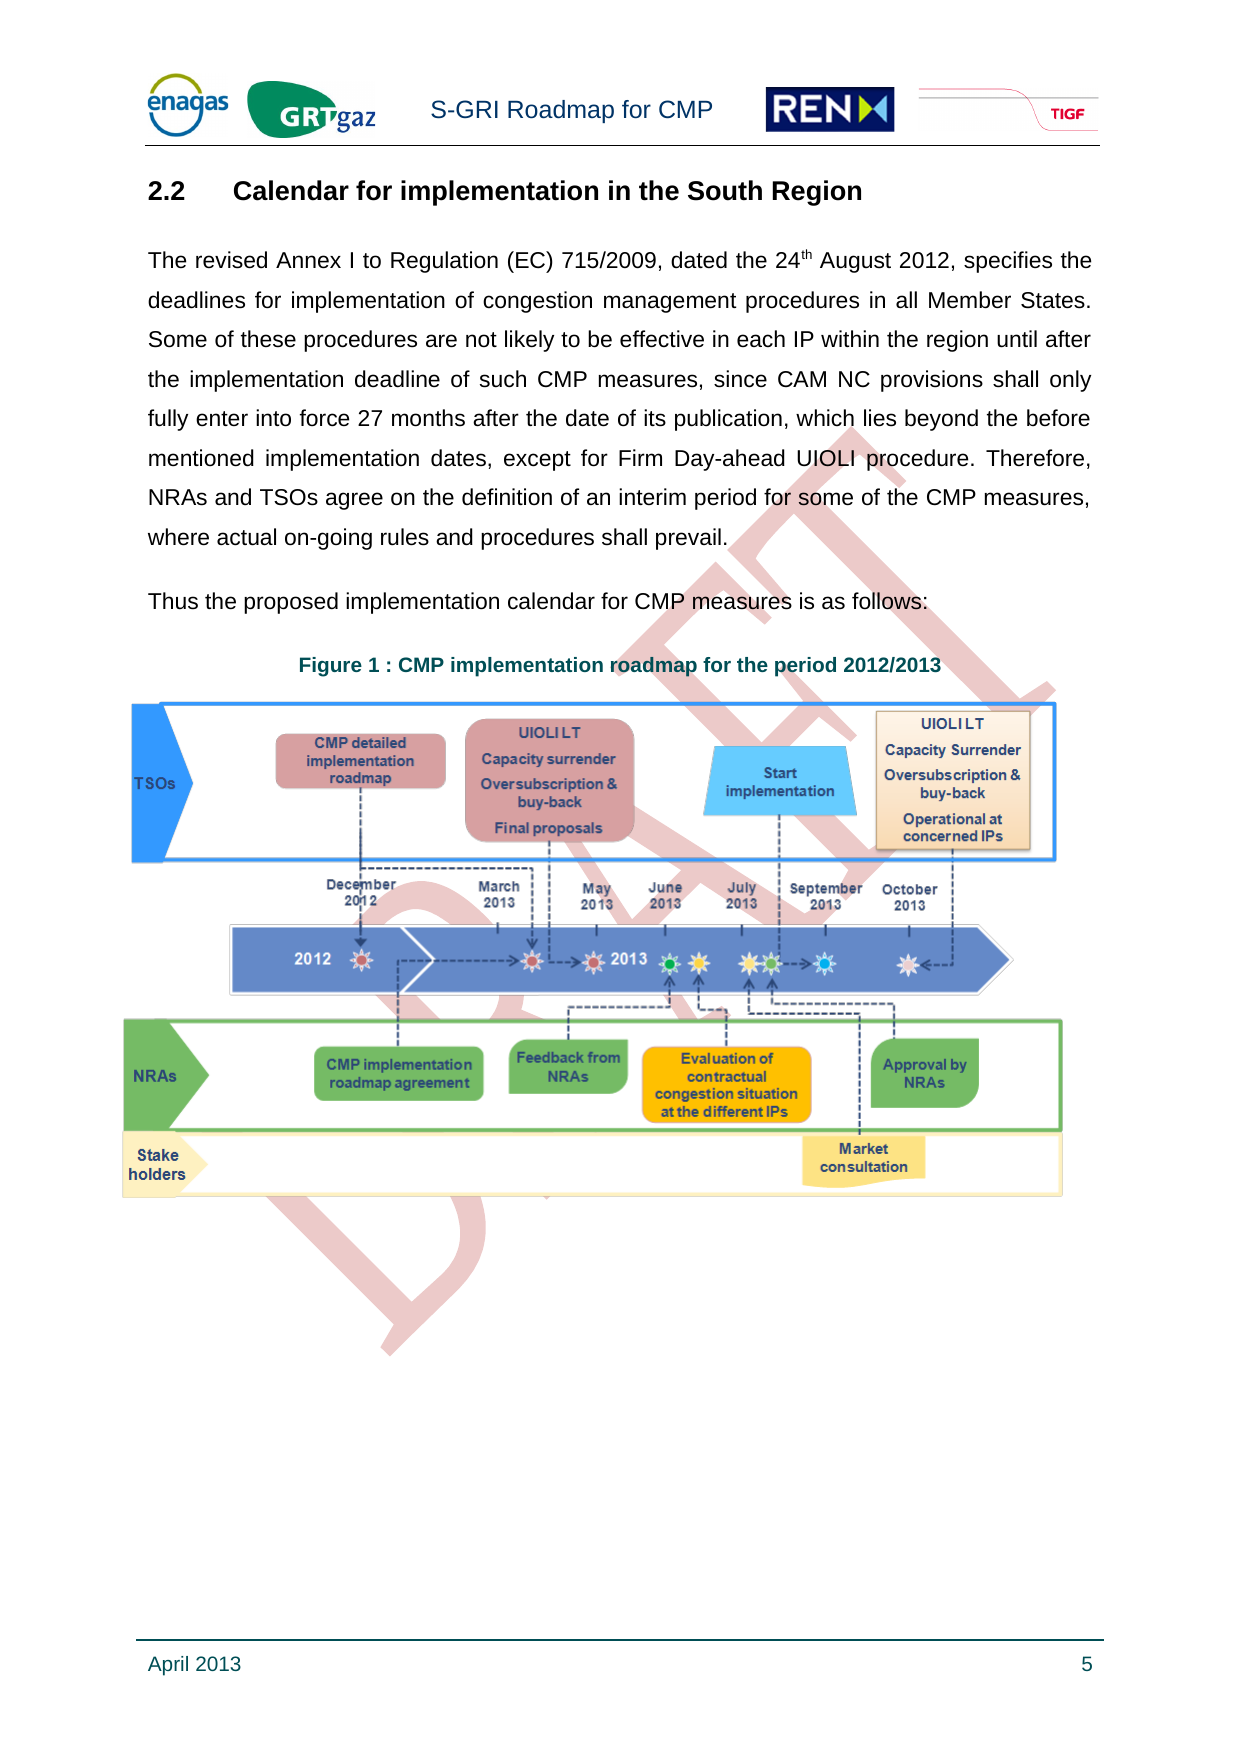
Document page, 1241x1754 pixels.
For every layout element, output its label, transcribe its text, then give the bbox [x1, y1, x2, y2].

text Thus the proposed implementation calendar for CMP measures is as follows: [148, 588, 1092, 614]
text The revised Annex I to Regulation (EC) 715/2009, dated the 24th August 2012, specifies the deadlines for implementation of congestion management procedures in all Member States. Some of these procedures are not likely to be effective in each IP within the region until after the implementation deadline of such CMP measures, since CAM NC provisions shall only fully enter into force 27 months after the date of its publication, which lies beyond the before mentioned implementation dates, except for Firm Day-ahead UIOLI procedure. Therefore, NRAs and TSOs agree on the definition of an interim period for some of the CMP measures, where actual on-going rules and procedures shall prevail. [148, 247, 1092, 550]
picture [147, 73, 229, 137]
text Figure 1 : CMP implementation roadmap for the period 2012/2013 [148, 652, 1092, 676]
picture [765, 87, 895, 132]
picture [918, 88, 1099, 131]
picture [118, 701, 1064, 1199]
text Calendar for implementation in the South Region [148, 175, 1092, 206]
picture [247, 81, 376, 138]
